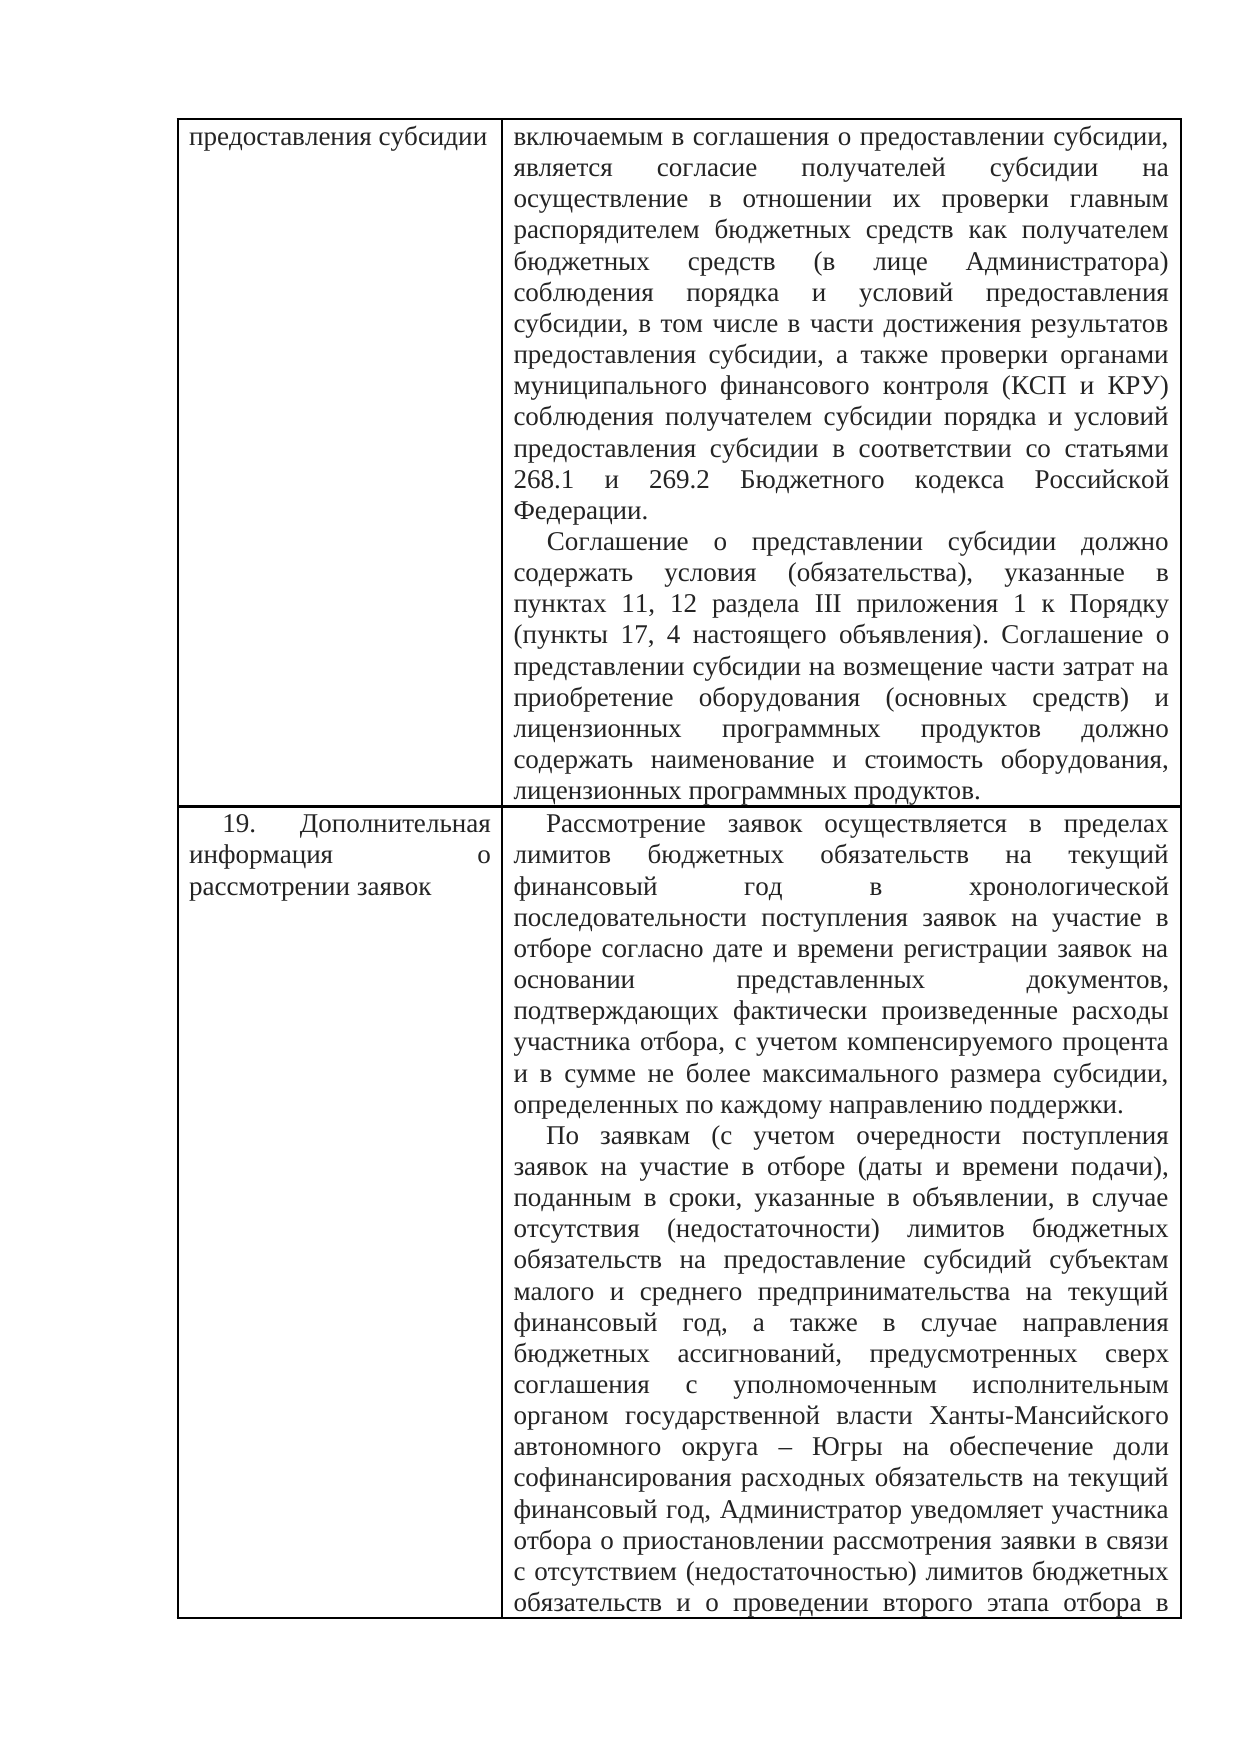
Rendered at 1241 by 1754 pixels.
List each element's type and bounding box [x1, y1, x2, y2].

table_cell [503, 808, 1180, 1617]
table_cell [179, 808, 501, 1617]
table_cell [503, 120, 1180, 805]
table_cell [179, 120, 501, 805]
